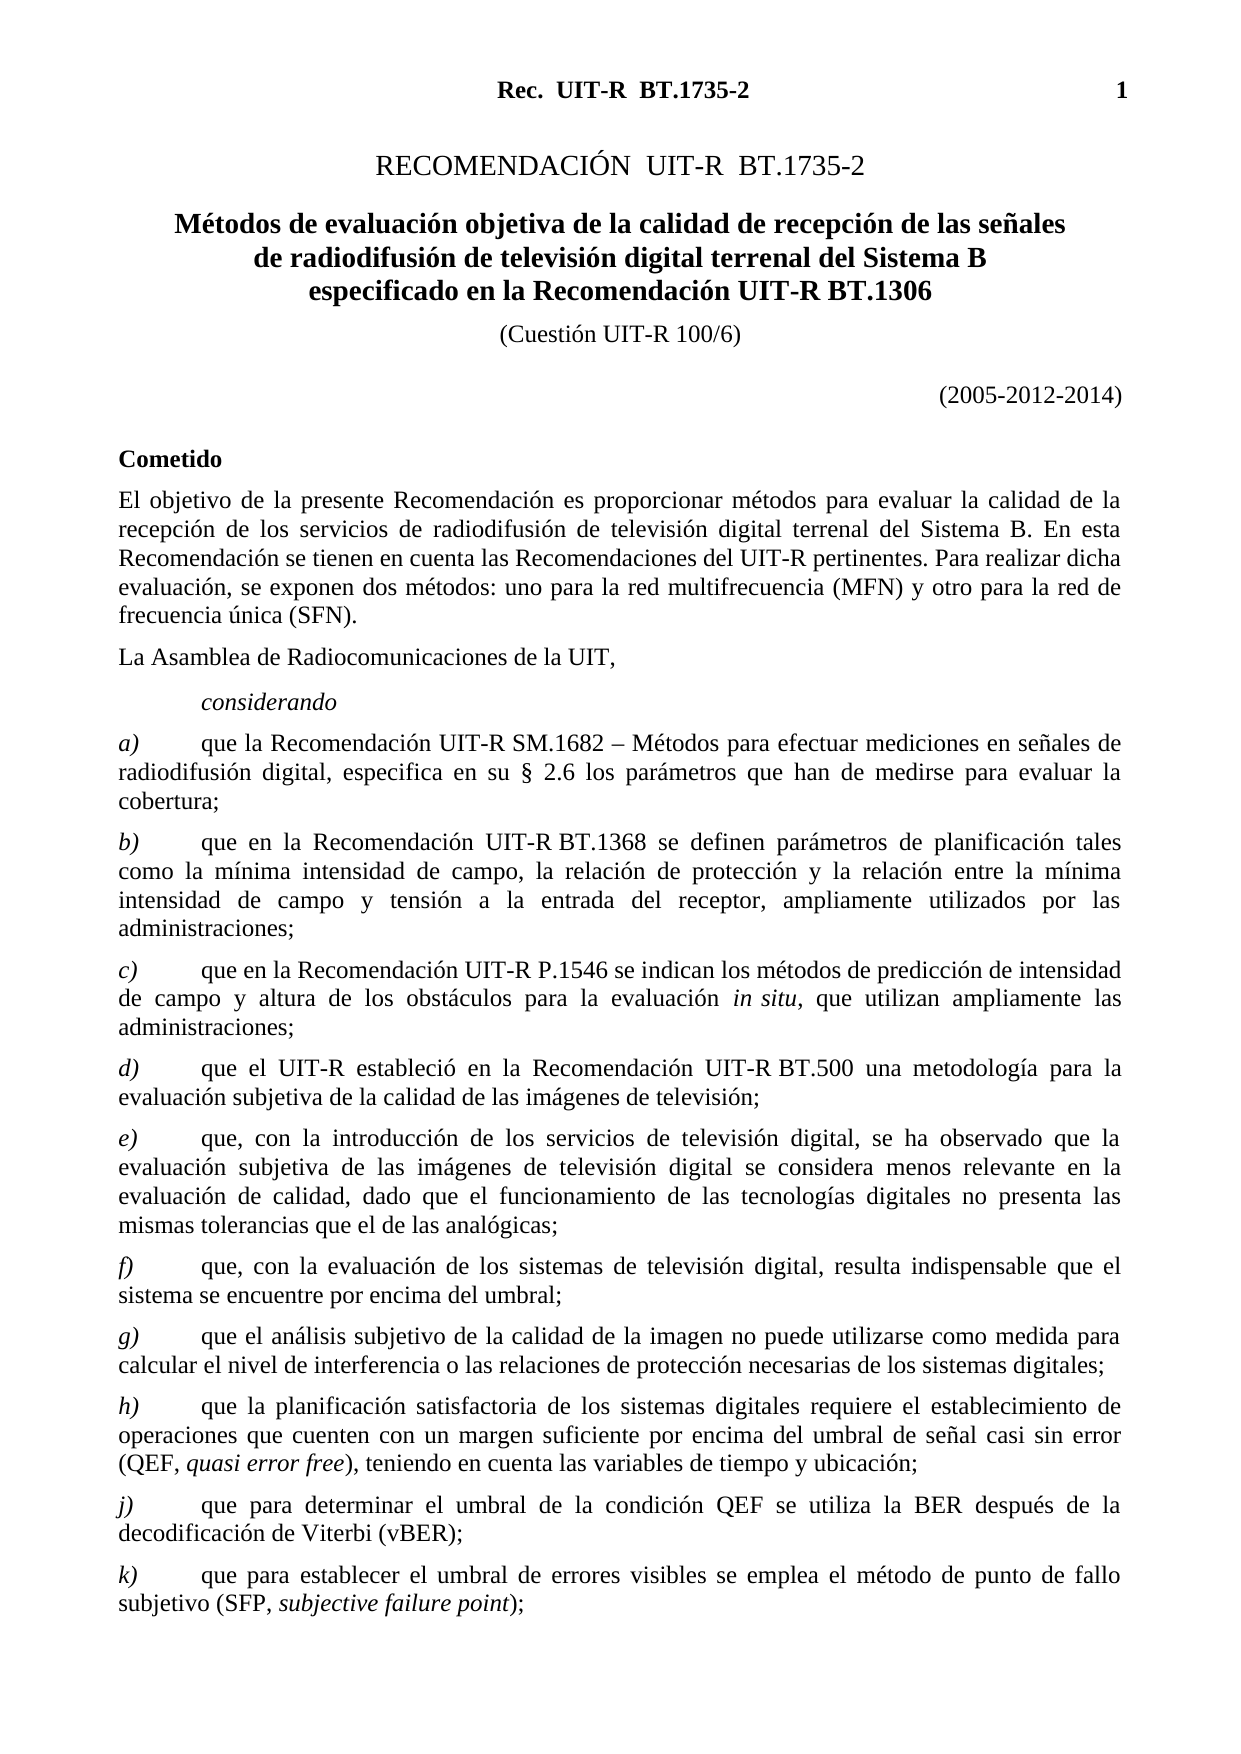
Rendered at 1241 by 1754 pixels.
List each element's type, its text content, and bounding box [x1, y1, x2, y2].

text h) que la planificación satisfactoria de los sistemas digitales requiere el establecimiento de operaciones que cuenten con un margen suficiente por encima del umbral de señal casi sin error (QEF, quasi error free), teniendo en cuenta las variables de tiempo y ubicación; [118, 1391, 1122, 1477]
title Métodos de evaluación objetiva de la calidad de recepción de las señales de radiodifusión de televisión digital terrenal del Sistema B especificado en la Recomendación UIT-R BT.1306 [118, 206, 1122, 307]
text a) que la Recomendación UIT-R SM.1682 – Métodos para efectuar mediciones en señales de radiodifusión digital, especifica en su § 2.6 los parámetros que han de medirse para evaluar la cobertura; [118, 728, 1122, 815]
text f) que, con la evaluación de los sistemas de televisión digital, resulta indispensable que el sistema se encuentre por encima del umbral; [118, 1251, 1122, 1308]
text La Asamblea de Radiocomunicaciones de la UIT, [118, 642, 1122, 671]
text c) que en la Recomendación UIT-R P.1546 se indican los métodos de predicción de intensidad de campo y altura de los obstáculos para la evaluación in situ, que utilizan ampliamente las administraciones; [118, 955, 1122, 1041]
text (2005-2012-2014) [118, 380, 1122, 408]
text e) que, con la introducción de los servicios de televisión digital, se ha observado que la evaluación subjetiva de las imágenes de televisión digital se considera menos relevante en la evaluación de calidad, dado que el funcionamiento de las tecnologías digitales no presenta las mismas tolerancias que el de las analógicas; [118, 1123, 1122, 1238]
text (Cuestión UIT-R 100/6) [118, 319, 1122, 348]
text j) que para determinar el umbral de la condición QEF se utiliza la BER después de la decodificación de Viterbi (vBER); [118, 1490, 1122, 1547]
text b) que en la Recomendación UIT-R BT.1368 se definen parámetros de planificación tales como la mínima intensidad de campo, la relación de protección y la relación entre la mínima intensidad de campo y tensión a la entrada del receptor, ampliamente utilizados por las administraciones; [118, 827, 1122, 942]
text considerando [201, 687, 1122, 716]
text RECOMENDACIÓN UIT-R BT.1735-2 [118, 148, 1122, 181]
text d) que el UIT-R estableció en la Recomendación UIT-R BT.500 una metodología para la evaluación subjetiva de la calidad de las imágenes de televisión; [118, 1053, 1122, 1111]
subtitle Cometido [118, 444, 1122, 473]
text El objetivo de la presente Recomendación es proporcionar métodos para evaluar la calidad de la recepción de los servicios de radiodifusión de televisión digital terrenal del Sistema B. En esta Recomendación se tienen en cuenta las Recomendaciones del UIT-R pertinentes. Para realizar dicha evaluación, se exponen dos métodos: uno para la red multifrecuencia (MFN) y otro para la red de frecuencia única (SFN). [118, 486, 1122, 629]
text g) que el análisis subjetivo de la calidad de la imagen no puede utilizarse como medida para calcular el nivel de interferencia o las relaciones de protección necesarias de los sistemas digitales; [118, 1321, 1122, 1378]
text k) que para establecer el umbral de errores visibles se emplea el método de punto de fallo subjetivo (SFP, subjective failure point); [118, 1560, 1122, 1617]
